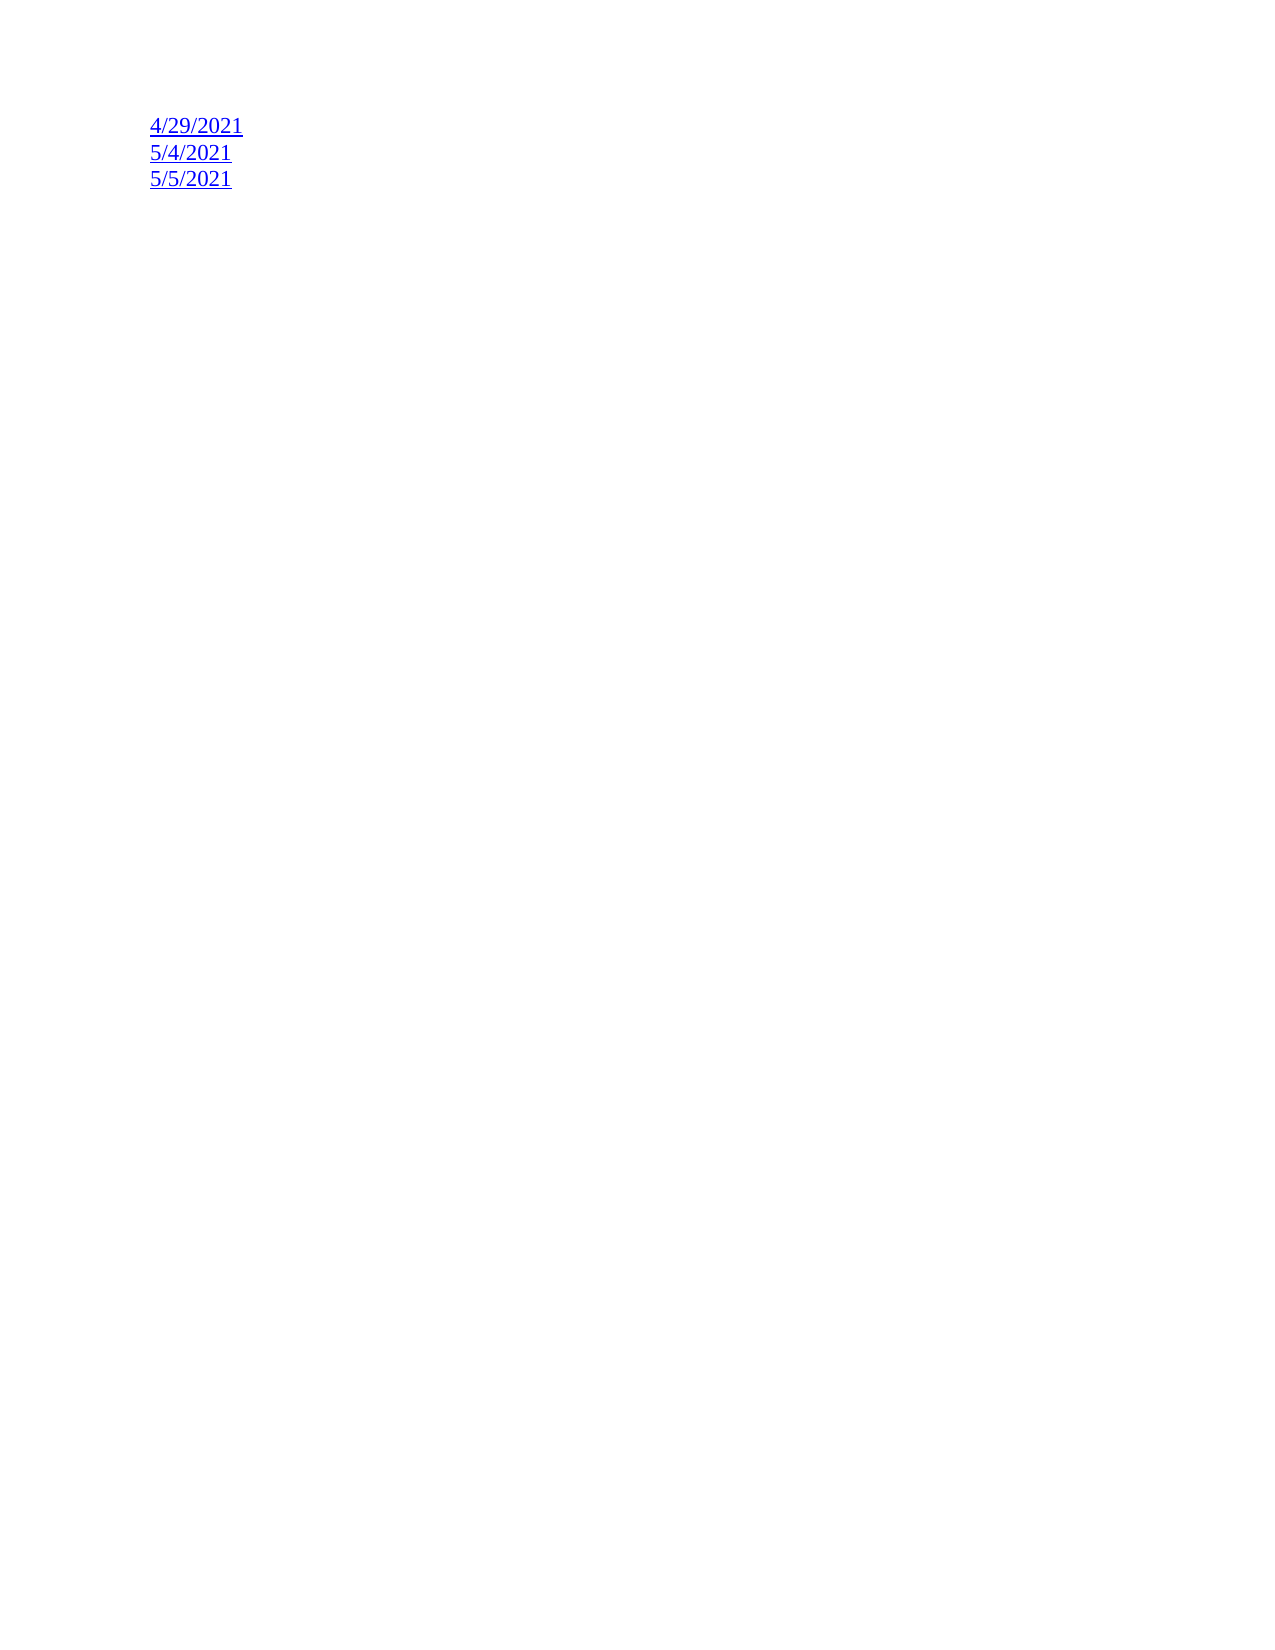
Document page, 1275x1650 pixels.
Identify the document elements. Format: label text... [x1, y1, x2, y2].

text 5/4/2021 [150, 139, 1125, 165]
text 4/29/2021 [150, 112, 1125, 139]
text 5/5/2021 [150, 165, 1125, 192]
